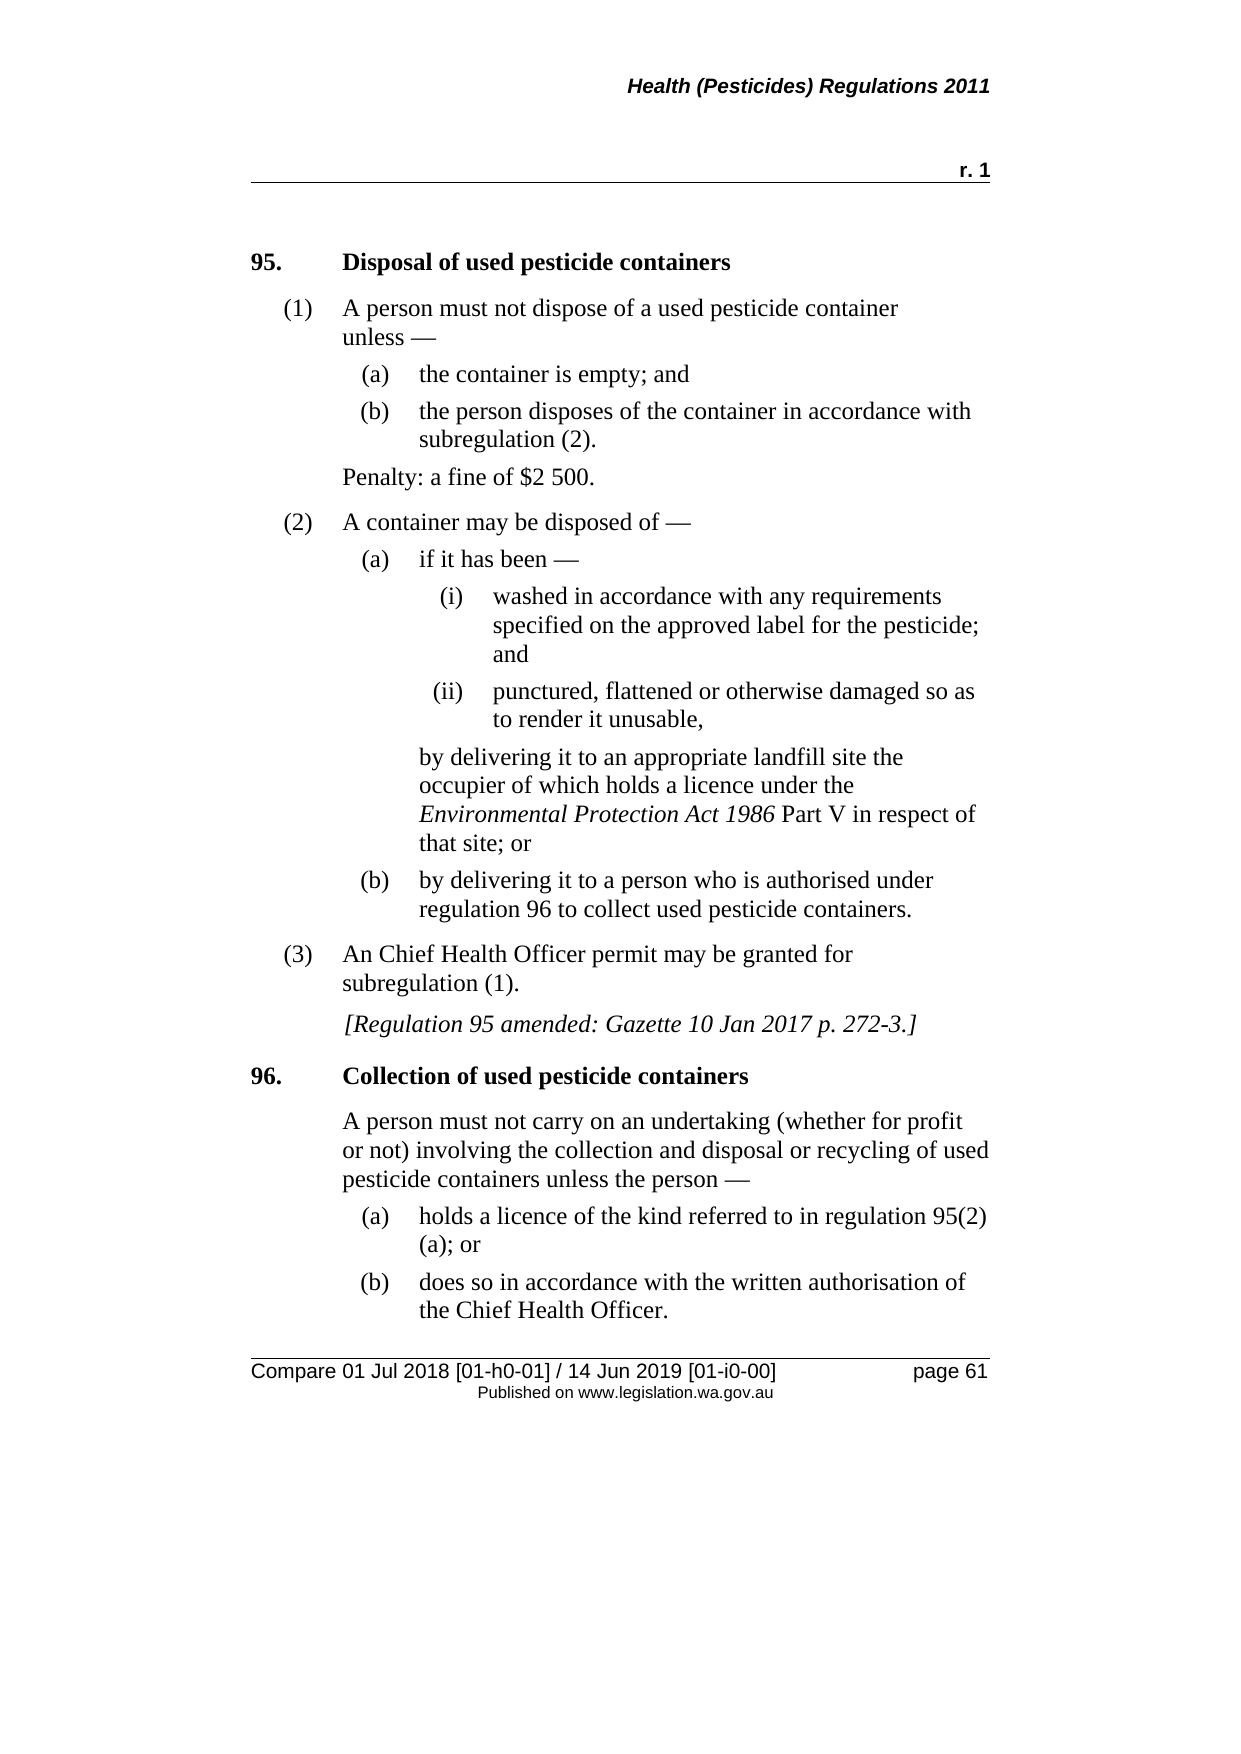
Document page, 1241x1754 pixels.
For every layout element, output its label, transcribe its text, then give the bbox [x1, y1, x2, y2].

text [Regulation 95 amended: Gazette 10 Jan 2017 p. 272-3.] [251, 1009, 990, 1038]
text A person must not carry on an undertaking (whether for profit or not) involving the collection and disposal or recycling of used pesticide containers unless the person — [251, 1106, 990, 1192]
text (3) An Chief Health Officer permit may be granted for subregulation (1). [251, 939, 990, 997]
text by delivering it to an appropriate landfill site the occupier of which holds a licence under the Environmental Protection Act 1986 Part V in respect of that site; or [251, 742, 990, 857]
text (a) if it has been — [251, 544, 990, 573]
text (b) the person disposes of the container in accordance with subregulation (2). [251, 396, 990, 453]
subtitle 95. Disposal of used pesticide containers [251, 247, 990, 276]
text (ii) punctured, flattened or otherwise damaged so as to render it unusable, [251, 676, 990, 733]
text (b) does so in accordance with the written authorisation of the Chief Health Officer. [251, 1267, 990, 1324]
text (2) A container may be disposed of — [251, 507, 990, 536]
text (b) by delivering it to a person who is authorised under regulation 96 to collect used pesticide containers. [251, 865, 990, 922]
text (1) A person must not dispose of a used pesticide container unless — [251, 293, 990, 350]
subtitle 96. Collection of used pesticide containers [251, 1061, 990, 1089]
text (a) the container is empty; and [251, 359, 990, 387]
text Penalty: a fine of $2 500. [251, 462, 990, 490]
text (a) holds a licence of the kind referred to in regulation 95(2)(a); or [251, 1201, 990, 1258]
text (i) washed in accordance with any requirements specified on the approved label for the pesticide; and [251, 581, 990, 667]
